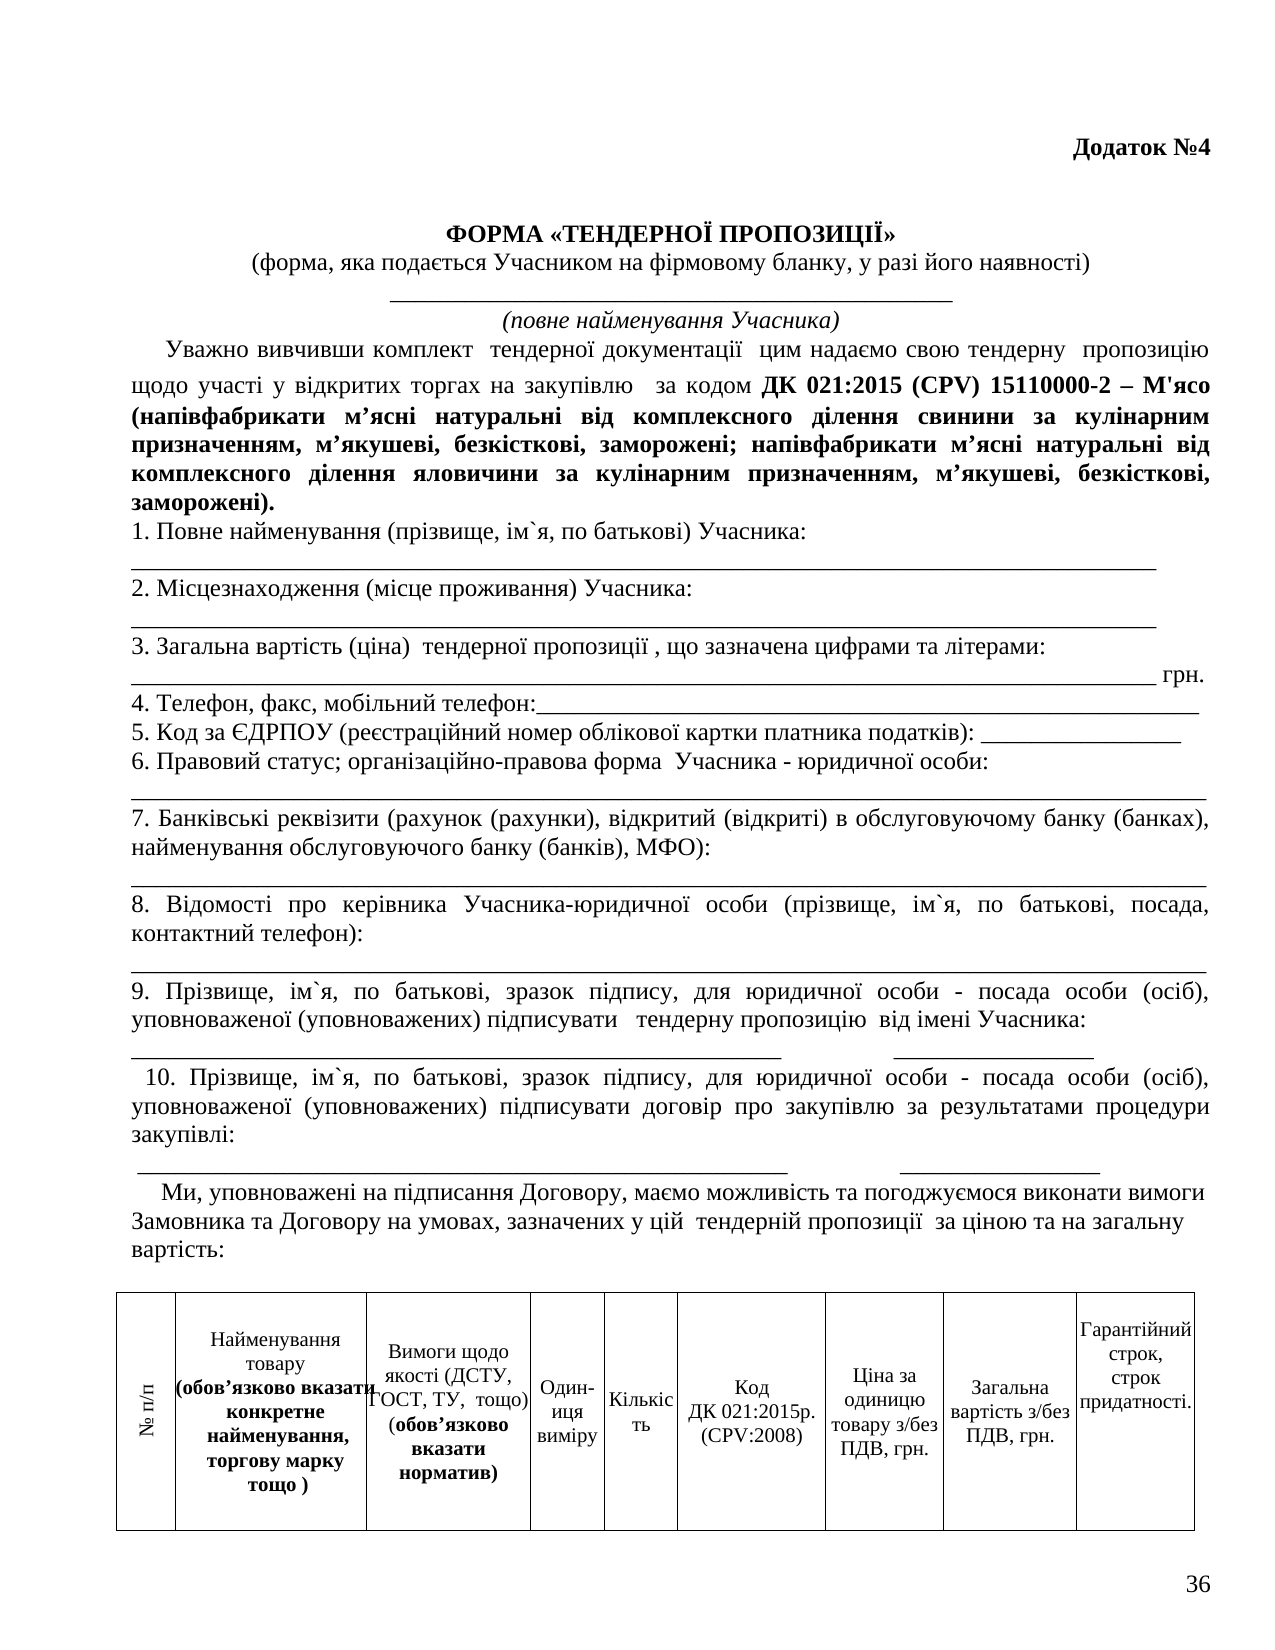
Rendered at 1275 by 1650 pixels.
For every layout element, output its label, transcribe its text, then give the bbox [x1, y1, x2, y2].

text 9. Прізвище, ім`я, по батькові, зразок підпису, для юридичної особи - посада особи (осіб), уповноваженої (уповноважених) підписувати тендерну пропозицію від імені Учасника: [131, 976, 1211, 1033]
text 10. Прізвище, ім`я, по батькові, зразок підпису, для юридичної особи - посада особи (осіб), уповноваженої (уповноважених) підписувати договір про закупівлю за результатами процедури закупівлі: [131, 1062, 1211, 1148]
table_header № п/п [117, 1293, 175, 1530]
text Ми, уповноважені на підписання Договору, маємо можливість та погоджуємося виконати вимоги Замовника та Договору на умовах, зазначених у цій тендерній пропозиції за ціною та на загальну вартість: [131, 1177, 1211, 1263]
text __________________________________________________________________________________ [131, 544, 1211, 573]
text ______________________________________________________________________________________ [131, 774, 1211, 803]
text ____________________________________________________ ________________ [131, 1033, 1211, 1062]
text 2. Місцезнаходження (місце проживання) Учасника: [131, 573, 1211, 602]
text __________________________________________________________________________________ грн. [131, 659, 1211, 688]
text 4. Телефон, факс, мобільний телефон:_____________________________________________________ [131, 688, 1211, 717]
text 8. Відомості про керівника Учасника-юридичної особи (прізвище, ім`я, по батькові, посада, контактний телефон): [131, 889, 1211, 947]
text (форма, яка подається Учасником на фірмовому бланку, у разі його наявності) [131, 247, 1211, 276]
table_header Загальна вартість з/без ПДВ, грн. [944, 1293, 1076, 1530]
table_header Найменування товару (обов’язково вказати конкретне найменування, торгову марку тощо ) [176, 1293, 366, 1530]
text (повне найменування Учасника) [131, 305, 1211, 334]
text ______________________________________________________________________________________ [131, 947, 1211, 976]
text 5. Код за ЄДРПОУ (реєстраційний номер облікової картки платника податків): ________________ [131, 717, 1211, 746]
table_header Кількість [605, 1293, 677, 1530]
table_header Ціна за одиницю товару з/без ПДВ, грн. [826, 1293, 943, 1530]
text ______________________________________________________________________________________ [131, 861, 1211, 889]
text 1. Повне найменування (прізвище, ім`я, по батькові) Учасника: [131, 516, 1211, 544]
text _____________________________________________ [131, 276, 1211, 305]
table_header Код ДК 021:2015р. (CPV:2008) [678, 1293, 825, 1530]
text 6. Правовий статус; організаційно-правова форма Учасника - юридичної особи: [131, 746, 1211, 774]
text 3. Загальна вартість (ціна) тендерної пропозиції , що зазначена цифрами та літерами: [131, 631, 1211, 659]
text Додаток №4 [131, 132, 1211, 161]
table_header Один-иця виміру [531, 1293, 604, 1530]
table_header Вимоги щодо якості (ДСТУ, ГОСТ, ТУ, тощо) (обов’язково вказати норматив) [367, 1293, 530, 1530]
table_header Гарантійний строк, строк придатності. [1077, 1293, 1194, 1530]
text __________________________________________________________________________________ [131, 602, 1211, 631]
text ФОРМА «ТЕНДЕРНОЇ ПРОПОЗИЦІЇ» [131, 219, 1211, 247]
text Уважно вивчивши комплект тендерної документації цим надаємо свою тендерну пропозицію щодо участі у відкритих торгах на закупівлю за кодом ДК 021:2015 (CPV) 15110000-2 – М'ясо (напівфабрикати м’ясні натуральні від комплексного ділення свинини за кулінарним призначенням, м’якушеві, безкісткові, заморожені; напівфабрикати м’ясні натуральні від комплексного ділення яловичини за кулінарним призначенням, м’якушеві, безкісткові, заморожені). [131, 334, 1211, 516]
text ____________________________________________________ ________________ [131, 1148, 1211, 1177]
text 7. Банківські реквізити (рахунок (рахунки), відкритий (відкриті) в обслуговуючому банку (банках), найменування обслуговуючого банку (банків), МФО): [131, 803, 1211, 861]
